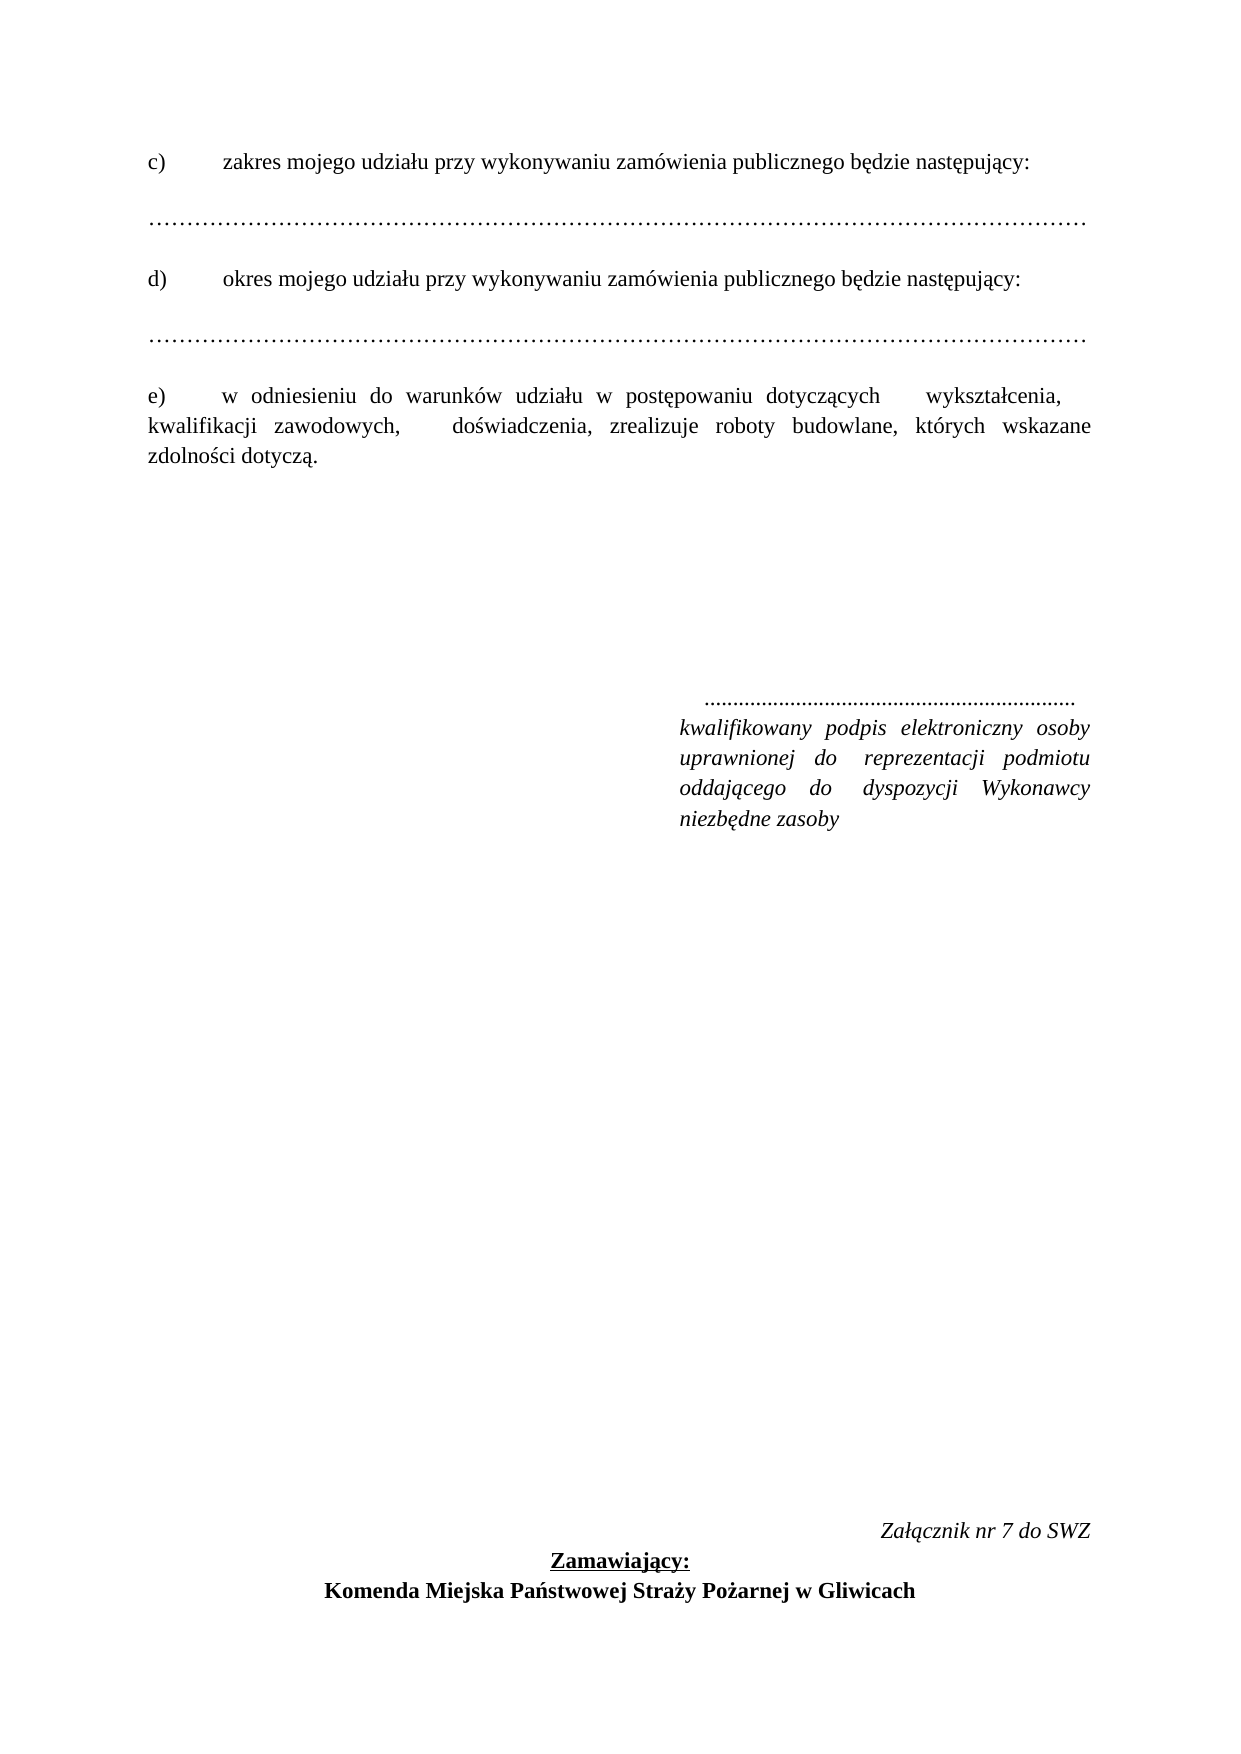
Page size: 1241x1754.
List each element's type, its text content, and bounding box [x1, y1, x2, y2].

text …………………………………………………………………………………………………………… [148, 321, 1092, 348]
text Załącznik nr 7 do SWZ [148, 1517, 1092, 1543]
text e) w odniesieniu do warunków udziału w postępowaniu dotyczących  wykształcenia,  kwalifikacji zawodowych,  doświadczenia, zrealizuje roboty budowlane, których wskazane zdolności dotyczą. [148, 382, 1092, 468]
text ................................................................. [148, 684, 1092, 710]
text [148, 204, 1092, 231]
text kwalifikowany podpis elektroniczny osoby uprawnionej do reprezentacji podmiotu oddającego do dyspozycji Wykonawcy niezbędne zasoby [679, 714, 1092, 831]
text Zamawiający: [148, 1547, 1092, 1574]
text Komenda Miejska Państwowej Straży Pożarnej w Gliwicach [148, 1577, 1092, 1604]
list zakres mojego udziału przy wykonywaniu zamówienia publicznego będzie następujący: [148, 148, 1092, 174]
list okres mojego udziału przy wykonywaniu zamówienia publicznego będzie następujący: [148, 265, 1092, 291]
